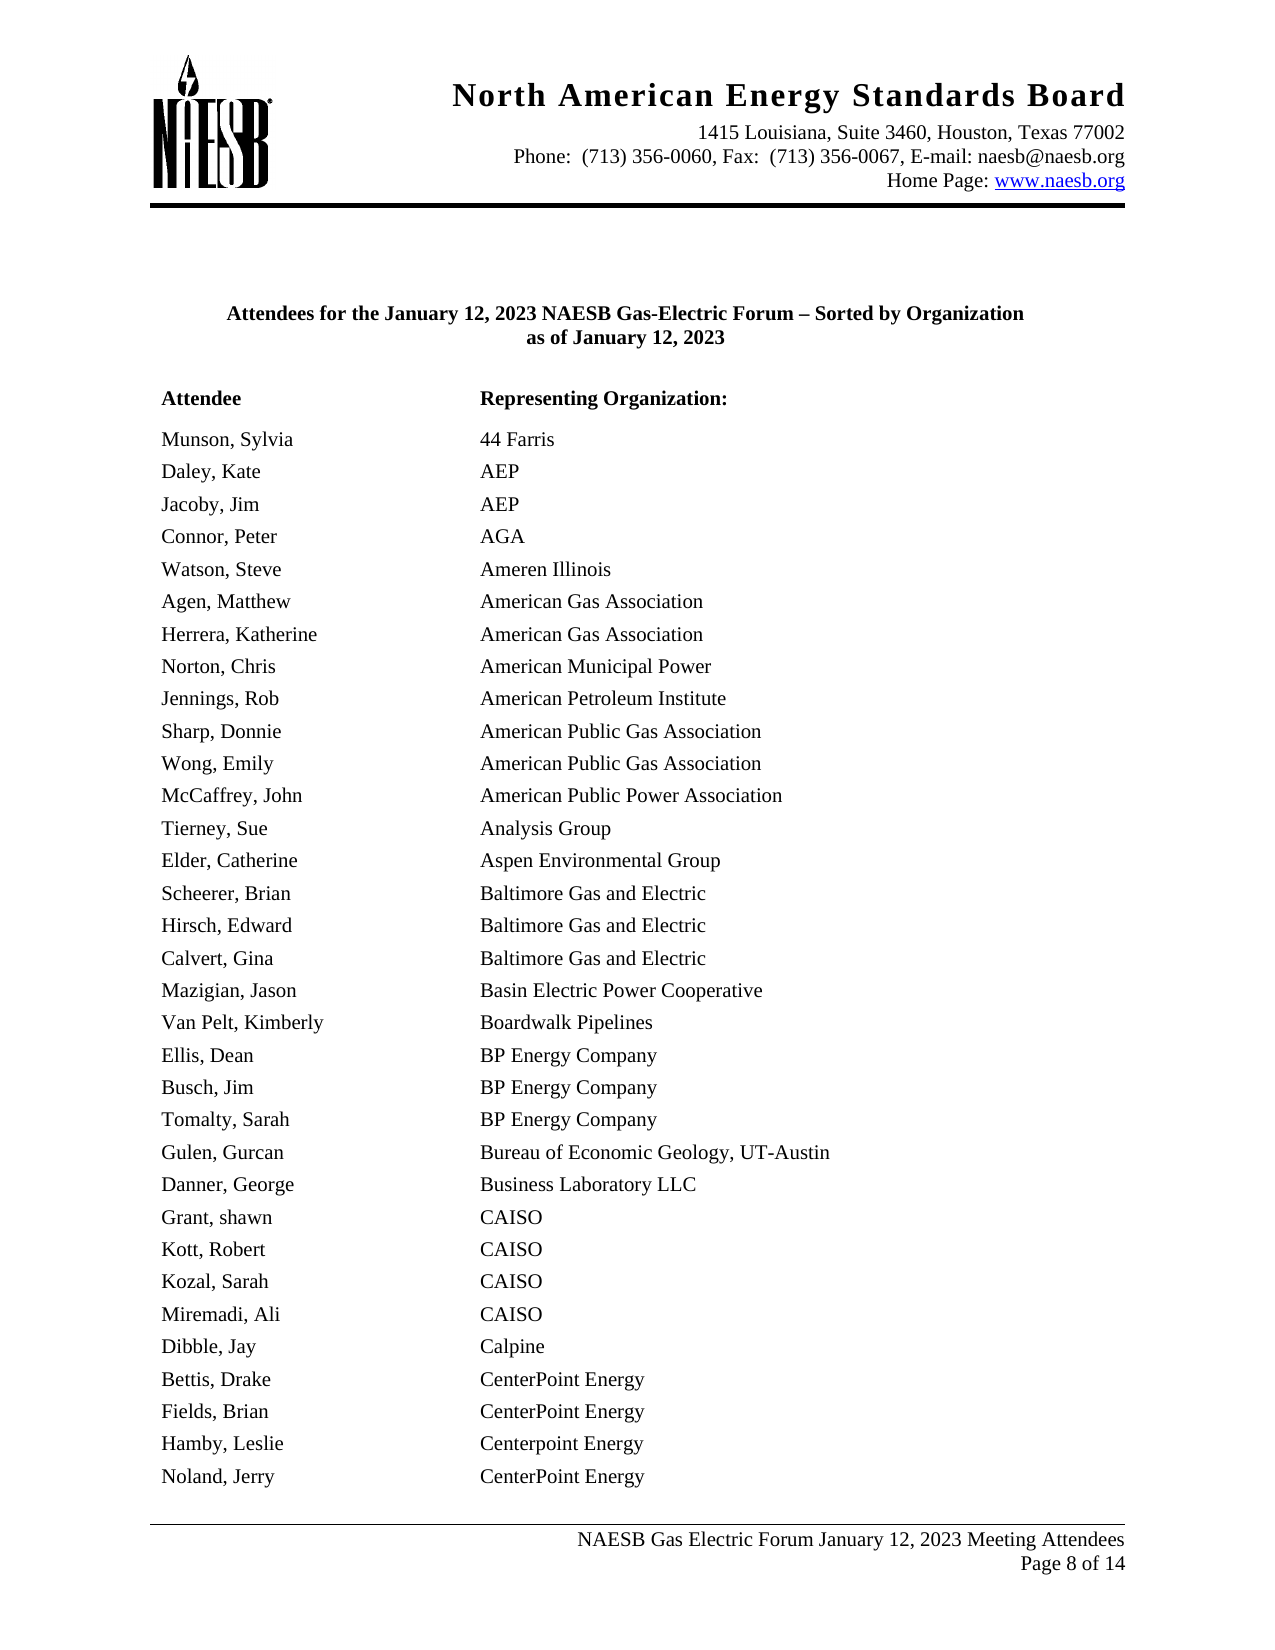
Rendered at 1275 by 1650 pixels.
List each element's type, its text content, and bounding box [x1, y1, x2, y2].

table_cell Sharp, Donnie [150, 715, 469, 747]
table_cell CAISO [469, 1265, 1101, 1298]
table_cell CenterPoint Energy [469, 1363, 1101, 1395]
table_cell Grant, shawn [150, 1200, 469, 1233]
table_cell American Public Power Association [469, 779, 1101, 812]
table_cell Danner, George [150, 1168, 469, 1200]
table_cell Business Laboratory LLC [469, 1168, 1101, 1200]
table_cell Dibble, Jay [150, 1330, 469, 1362]
table_cell Jennings, Rob [150, 682, 469, 714]
table_cell Watson, Steve [150, 553, 469, 585]
table_cell American Gas Association [469, 585, 1101, 617]
table_cell Basin Electric Power Cooperative [469, 974, 1101, 1006]
table_cell Herrera, Katherine [150, 617, 469, 650]
table_cell McCaffrey, John [150, 779, 469, 812]
table_cell Gulen, Gurcan [150, 1136, 469, 1168]
table_header Attendees for the January 12, 2023 NAESB Gas-Electric Forum – Sorted by Organization as of January 12, 2023 [150, 276, 1101, 374]
table_cell Hamby, Leslie [150, 1427, 469, 1459]
table_cell Bureau of Economic Geology, UT-Austin [469, 1136, 1101, 1168]
table_cell Calpine [469, 1330, 1101, 1362]
table_cell Boardwalk Pipelines [469, 1006, 1101, 1038]
table_cell American Petroleum Institute [469, 682, 1101, 714]
table_cell Kott, Robert [150, 1233, 469, 1265]
table_cell Jacoby, Jim [150, 488, 469, 520]
table_cell Elder, Catherine [150, 844, 469, 876]
table_cell Baltimore Gas and Electric [469, 876, 1101, 909]
table_cell BP Energy Company [469, 1039, 1101, 1071]
table_cell Connor, Peter [150, 520, 469, 552]
table_cell Calvert, Gina [150, 941, 469, 974]
table_cell Attendee [150, 374, 469, 423]
table_cell CAISO [469, 1200, 1101, 1233]
table_cell Bettis, Drake [150, 1363, 469, 1395]
table_cell Aspen Environmental Group [469, 844, 1101, 876]
table_cell Hirsch, Edward [150, 909, 469, 941]
table_cell Kozal, Sarah [150, 1265, 469, 1298]
table_cell Busch, Jim [150, 1071, 469, 1103]
table_cell Mazigian, Jason [150, 974, 469, 1006]
picture [150, 55, 277, 190]
table_cell Agen, Matthew [150, 585, 469, 617]
table_cell BP Energy Company [469, 1103, 1101, 1136]
table_cell American Gas Association [469, 617, 1101, 650]
table_cell CAISO [469, 1233, 1101, 1265]
table_cell Tomalty, Sarah [150, 1103, 469, 1136]
table_cell AEP [469, 455, 1101, 488]
table_cell Tierney, Sue [150, 812, 469, 844]
table_cell Miremadi, Ali [150, 1298, 469, 1330]
table_cell Wong, Emily [150, 747, 469, 779]
table_cell Ameren Illinois [469, 553, 1101, 585]
table_cell American Municipal Power [469, 650, 1101, 682]
table_cell Noland, Jerry [150, 1460, 469, 1492]
table_cell Centerpoint Energy [469, 1427, 1101, 1459]
table_cell Ellis, Dean [150, 1039, 469, 1071]
table_cell Representing Organization: [469, 374, 1101, 423]
table_cell Fields, Brian [150, 1395, 469, 1427]
table_cell Norton, Chris [150, 650, 469, 682]
table_cell Baltimore Gas and Electric [469, 941, 1101, 974]
table_cell Analysis Group [469, 812, 1101, 844]
table_cell Baltimore Gas and Electric [469, 909, 1101, 941]
table_cell Van Pelt, Kimberly [150, 1006, 469, 1038]
table_cell AEP [469, 488, 1101, 520]
table_cell Scheerer, Brian [150, 876, 469, 909]
table_cell BP Energy Company [469, 1071, 1101, 1103]
table_cell CenterPoint Energy [469, 1460, 1101, 1492]
table_cell American Public Gas Association [469, 715, 1101, 747]
table_cell Daley, Kate [150, 455, 469, 488]
table_cell 44 Farris [469, 423, 1101, 455]
table_cell AGA [469, 520, 1101, 552]
table_cell American Public Gas Association [469, 747, 1101, 779]
table_cell Munson, Sylvia [150, 423, 469, 455]
table_cell CAISO [469, 1298, 1101, 1330]
table_cell CenterPoint Energy [469, 1395, 1101, 1427]
